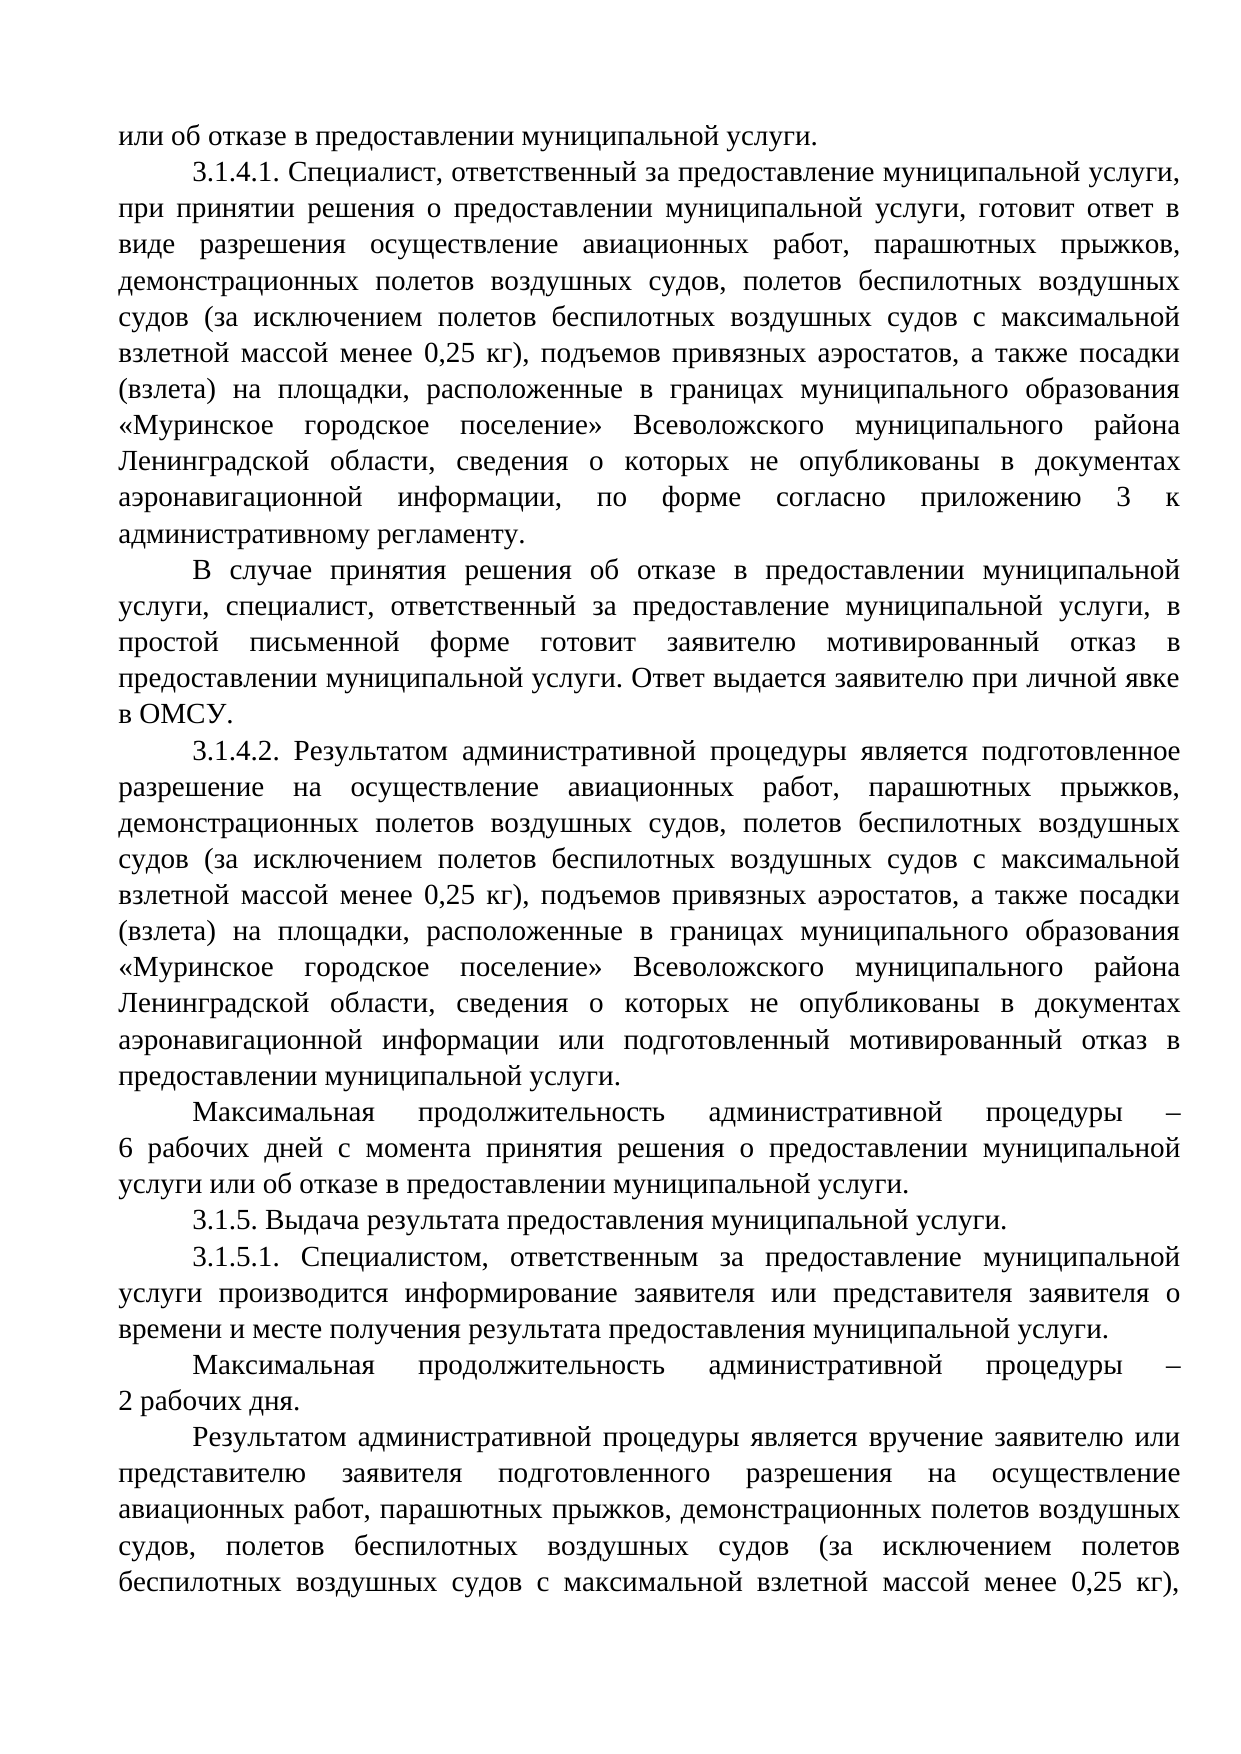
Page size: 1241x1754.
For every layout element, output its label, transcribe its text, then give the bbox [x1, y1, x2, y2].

text 3.1.4.1. Специалист, ответственный за предоставление муниципальной услуги, при принятии решения о предоставлении муниципальной услуги, готовит ответ в виде разрешения осуществление авиационных работ, парашютных прыжков, демонстрационных полетов воздушных судов, полетов беспилотных воздушных судов (за исключением полетов беспилотных воздушных судов с максимальной взлетной массой менее 0,25 кг), подъемов привязных аэростатов, а также посадки (взлета) на площадки, расположенные в границах муниципального образования «Муринское городское поселение» Всеволожского муниципального района Ленинградской области, сведения о которых не опубликованы в документах аэронавигационной информации, по форме согласно приложению 3 к административному регламенту. [118, 154, 1181, 549]
text 3.1.5.1. Специалистом, ответственным за предоставление муниципальной услуги производится информирование заявителя или представителя заявителя о времени и месте получения результата предоставления муниципальной услуги. [118, 1239, 1181, 1344]
text Максимальная продолжительность административной процедуры – 2 рабочих дня. [118, 1347, 1181, 1417]
text Максимальная продолжительность административной процедуры – 6 рабочих дней с момента принятия решения о предоставлении муниципальной услуги или об отказе в предоставлении муниципальной услуги. [118, 1094, 1181, 1200]
text В случае принятия решения об отказе в предоставлении муниципальной услуги, специалист, ответственный за предоставление муниципальной услуги, в простой письменной форме готовит заявителю мотивированный отказ в предоставлении муниципальной услуги. Ответ выдается заявителю при личной явке в ОМСУ. [118, 552, 1181, 730]
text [118, 118, 1181, 152]
text 3.1.4.2. Результатом административной процедуры является подготовленное разрешение на осуществление авиационных работ, парашютных прыжков, демонстрационных полетов воздушных судов, полетов беспилотных воздушных судов (за исключением полетов беспилотных воздушных судов с максимальной взлетной массой менее 0,25 кг), подъемов привязных аэростатов, а также посадки (взлета) на площадки, расположенные в границах муниципального образования «Муринское городское поселение» Всеволожского муниципального района Ленинградской области, сведения о которых не опубликованы в документах аэронавигационной информации или подготовленный мотивированный отказ в предоставлении муниципальной услуги. [118, 733, 1181, 1091]
text 3.1.5. Выдача результата предоставления муниципальной услуги. [118, 1202, 1181, 1236]
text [118, 1419, 1181, 1597]
